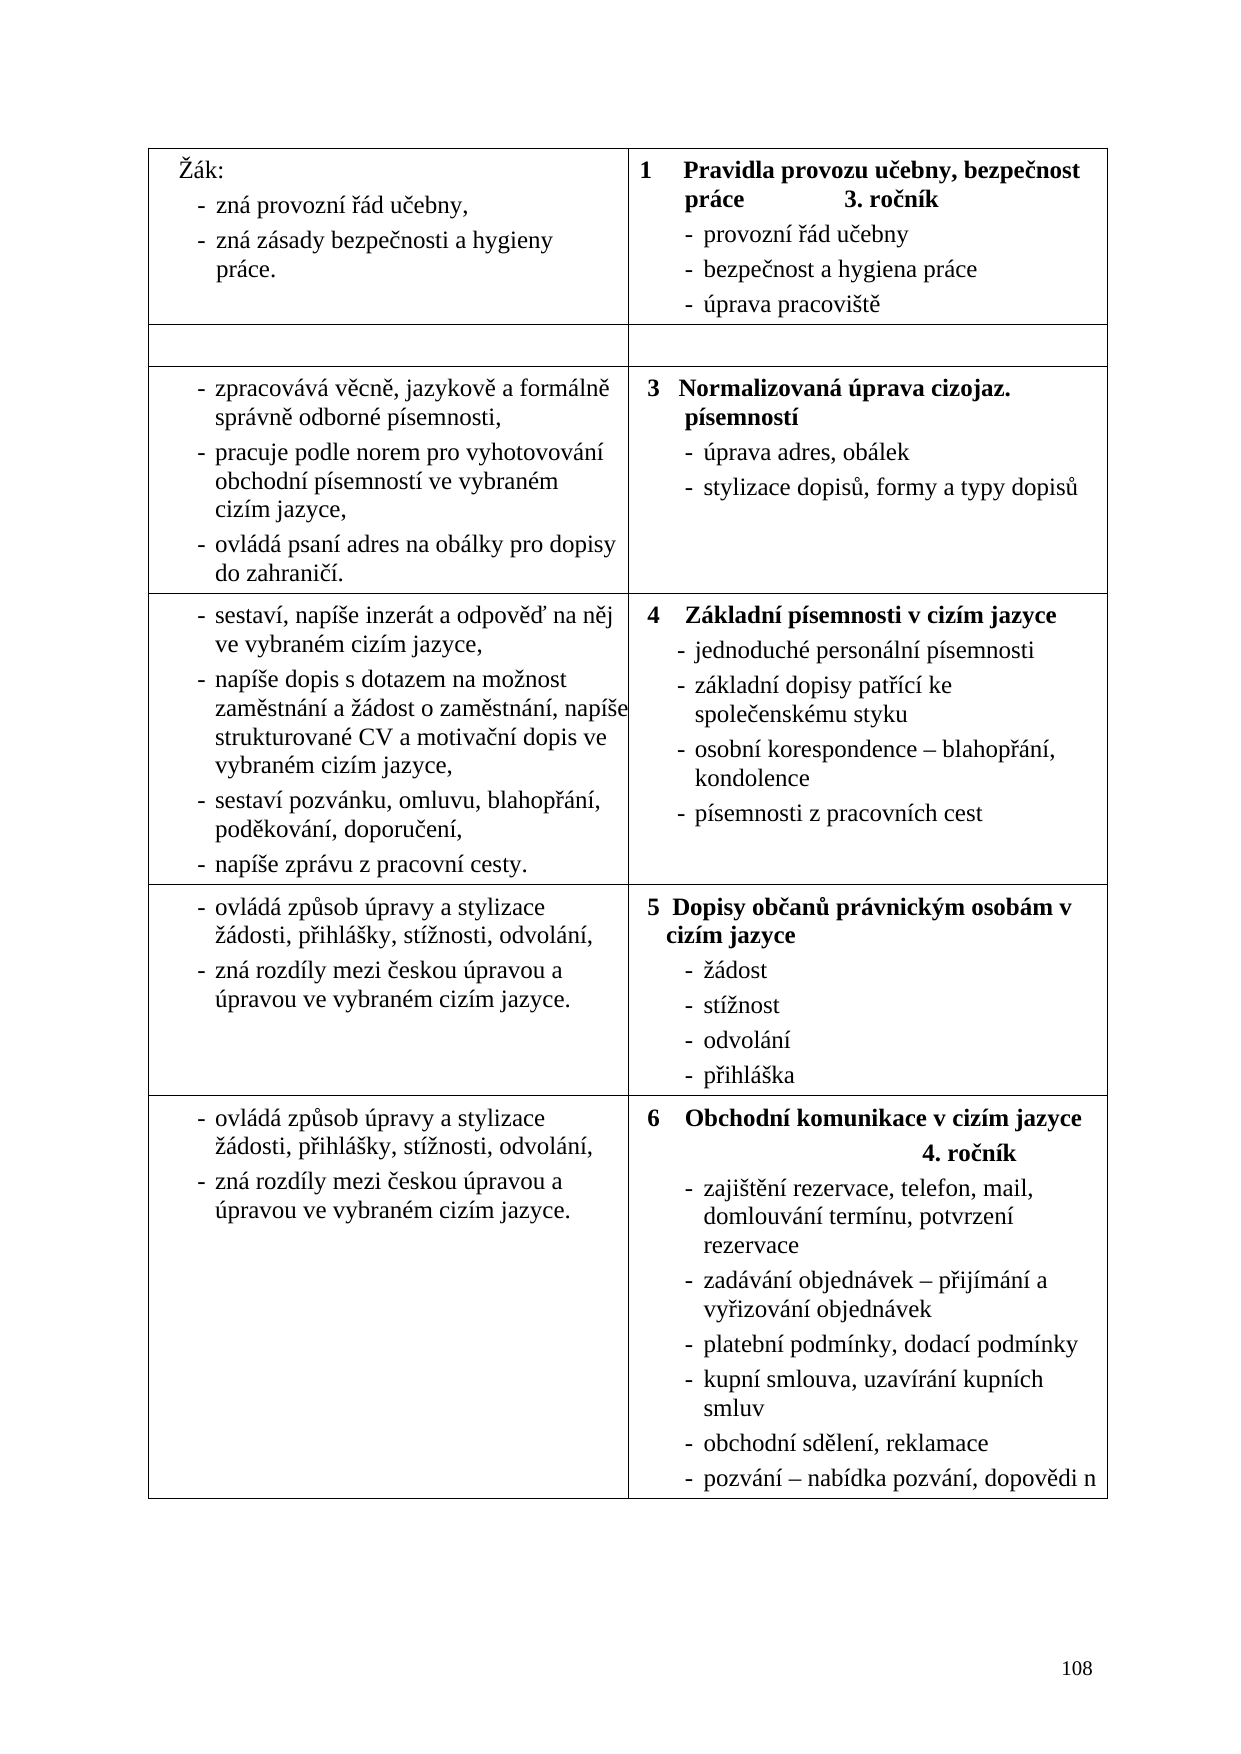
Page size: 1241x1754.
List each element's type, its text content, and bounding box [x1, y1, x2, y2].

table_cell Žák: zná provozní řád učebny, zná zásady bezpečnosti a hygieny práce. [149, 149, 628, 324]
table_cell [629, 325, 1107, 366]
table_cell Základní písemnosti v cizím jazyce jednoduché personální písemnosti základní dopisy patřící ke společenskému styku osobní korespondence – blahopřání, kondolence písemnosti z pracovních cest [629, 594, 1107, 884]
table_cell 1 Pravidla provozu učebny, bezpečnost práce 3. ročník provozní řád učebny bezpečnost a hygiena práce úprava pracoviště [629, 149, 1107, 324]
table_cell sestaví, napíše inzerát a odpověď na něj ve vybraném cizím jazyce, napíše dopis s dotazem na možnost zaměstnání a žádost o zaměstnání, napíše strukturované CV a motivační dopis ve vybraném cizím jazyce, sestaví pozvánku, omluvu, blahopřání, poděkování, doporučení, napíše zprávu z pracovní cesty. [149, 594, 628, 884]
table_cell ovládá způsob úpravy a stylizace žádosti, přihlášky, stížnosti, odvolání, zná rozdíly mezi českou úpravou a úpravou ve vybraném cizím jazyce. [149, 885, 628, 1095]
table_cell ovládá způsob úpravy a stylizace žádosti, přihlášky, stížnosti, odvolání, zná rozdíly mezi českou úpravou a úpravou ve vybraném cizím jazyce. [149, 1096, 628, 1498]
table_cell 5 Dopisy občanů právnickým osobám v cizím jazyce žádost stížnost odvolání přihláška [629, 885, 1107, 1095]
table_cell zpracovává věcně, jazykově a formálně správně odborné písemnosti, pracuje podle norem pro vyhotovování obchodní písemností ve vybraném cizím jazyce, ovládá psaní adres na obálky pro dopisy do zahraničí. [149, 367, 628, 593]
table_cell 3 Normalizovaná úprava cizojaz. písemností úprava adres, obálek stylizace dopisů, formy a typy dopisů [629, 367, 1107, 593]
table_cell [149, 325, 628, 366]
table_cell Obchodní komunikace v cizím jazyce 4. ročník zajištění rezervace, telefon, mail, domlouvání termínu, potvrzení rezervace zadávání objednávek – přijímání a vyřizování objednávek platební podmínky, dodací podmínky kupní smlouva, uzavírání kupních smluv obchodní sdělení, reklamace pozvání – nabídka pozvání, dopovědi n [629, 1096, 1107, 1498]
